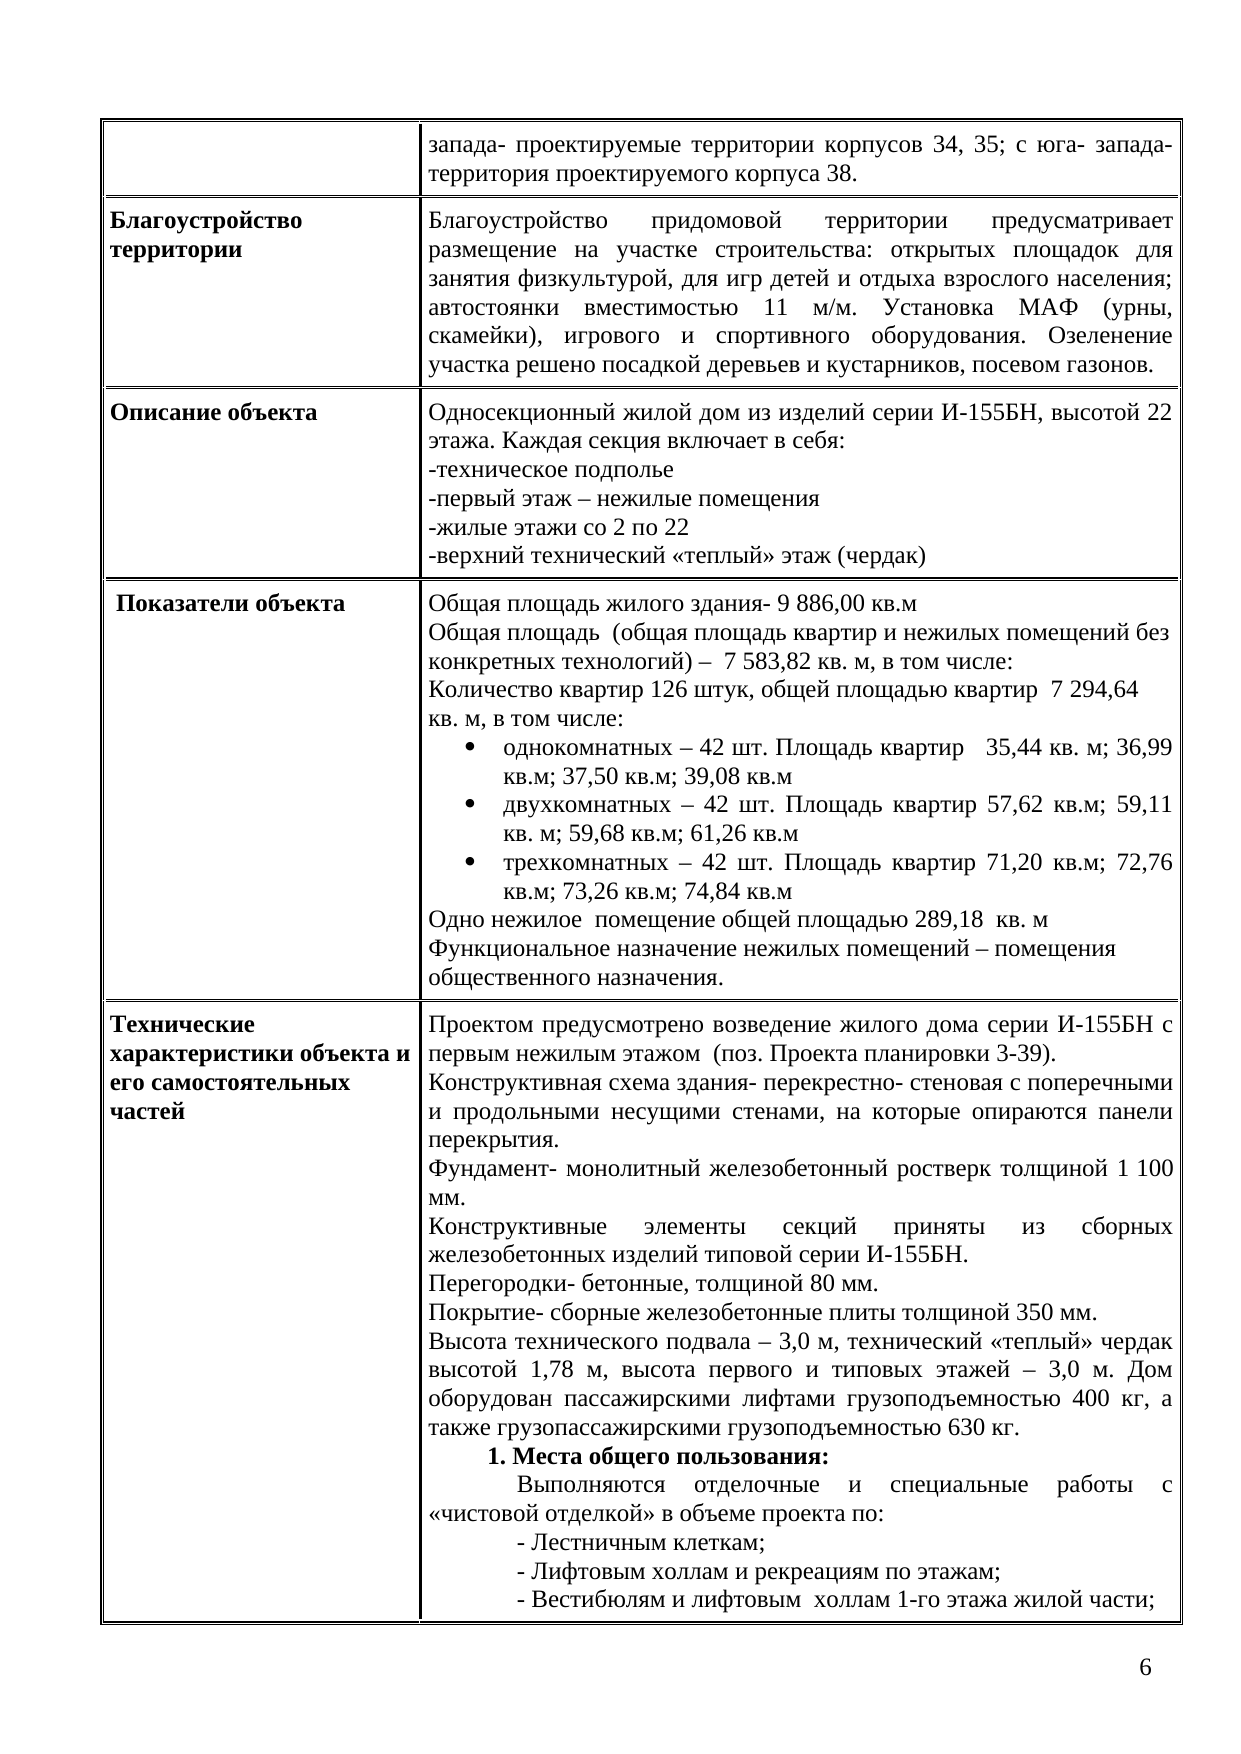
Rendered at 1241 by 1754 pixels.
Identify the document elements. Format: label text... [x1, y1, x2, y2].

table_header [104, 120, 420, 194]
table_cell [104, 999, 420, 1621]
table_cell Описание объекта [102, 386, 420, 577]
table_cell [420, 999, 1180, 1621]
table_cell Односекционный жилой дом из изделий серии И-155БН, высотой 22 этажа. Каждая секция включает в себя: -техническое подполье -первый этаж – нежилые помещения -жилые этажи со 2 по 22 -верхний технический «теплый» этаж (чердак) [420, 386, 1181, 577]
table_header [420, 122, 1180, 194]
table_cell Благоустройство территории [104, 195, 419, 386]
table_cell Благоустройство придомовой территории предусматривает размещение на участке строительства: открытых площадок для занятия физкультурой, для игр детей и отдыха взрослого населения; автостоянки вместимостью 11 м/м. Установка МАФ (урны, скамейки), игрового и спортивного оборудования. Озеленение участка решено посадкой деревьев и кустарников, посевом газонов. [422, 195, 1180, 386]
table_cell Показатели объекта [104, 577, 419, 998]
table_cell Общая площадь жилого здания- 9 886,00 кв.м Общая площадь (общая площадь квартир и нежилых помещений без конкретных технологий) – 7 583,82 кв. м, в том числе: Количество квартир 126 штук, общей площадью квартир 7 294,64 кв. м, в том числе: однокомнатных – 42 шт. Площадь квартир 35,44 кв. м; 36,99 кв.м; 37,50 кв.м; 39,08 кв.м двухкомнатных – 42 шт. Площадь квартир 57,62 кв.м; 59,11 кв. м; 59,68 кв.м; 61,26 кв.м трехкомнатных – 42 шт. Площадь квартир 71,20 кв.м; 72,76 кв.м; 73,26 кв.м; 74,84 кв.м Одно нежилое помещение общей площадью 289,18 кв. м Функциональное назначение нежилых помещений – помещения общественного назначения. [422, 577, 1180, 998]
